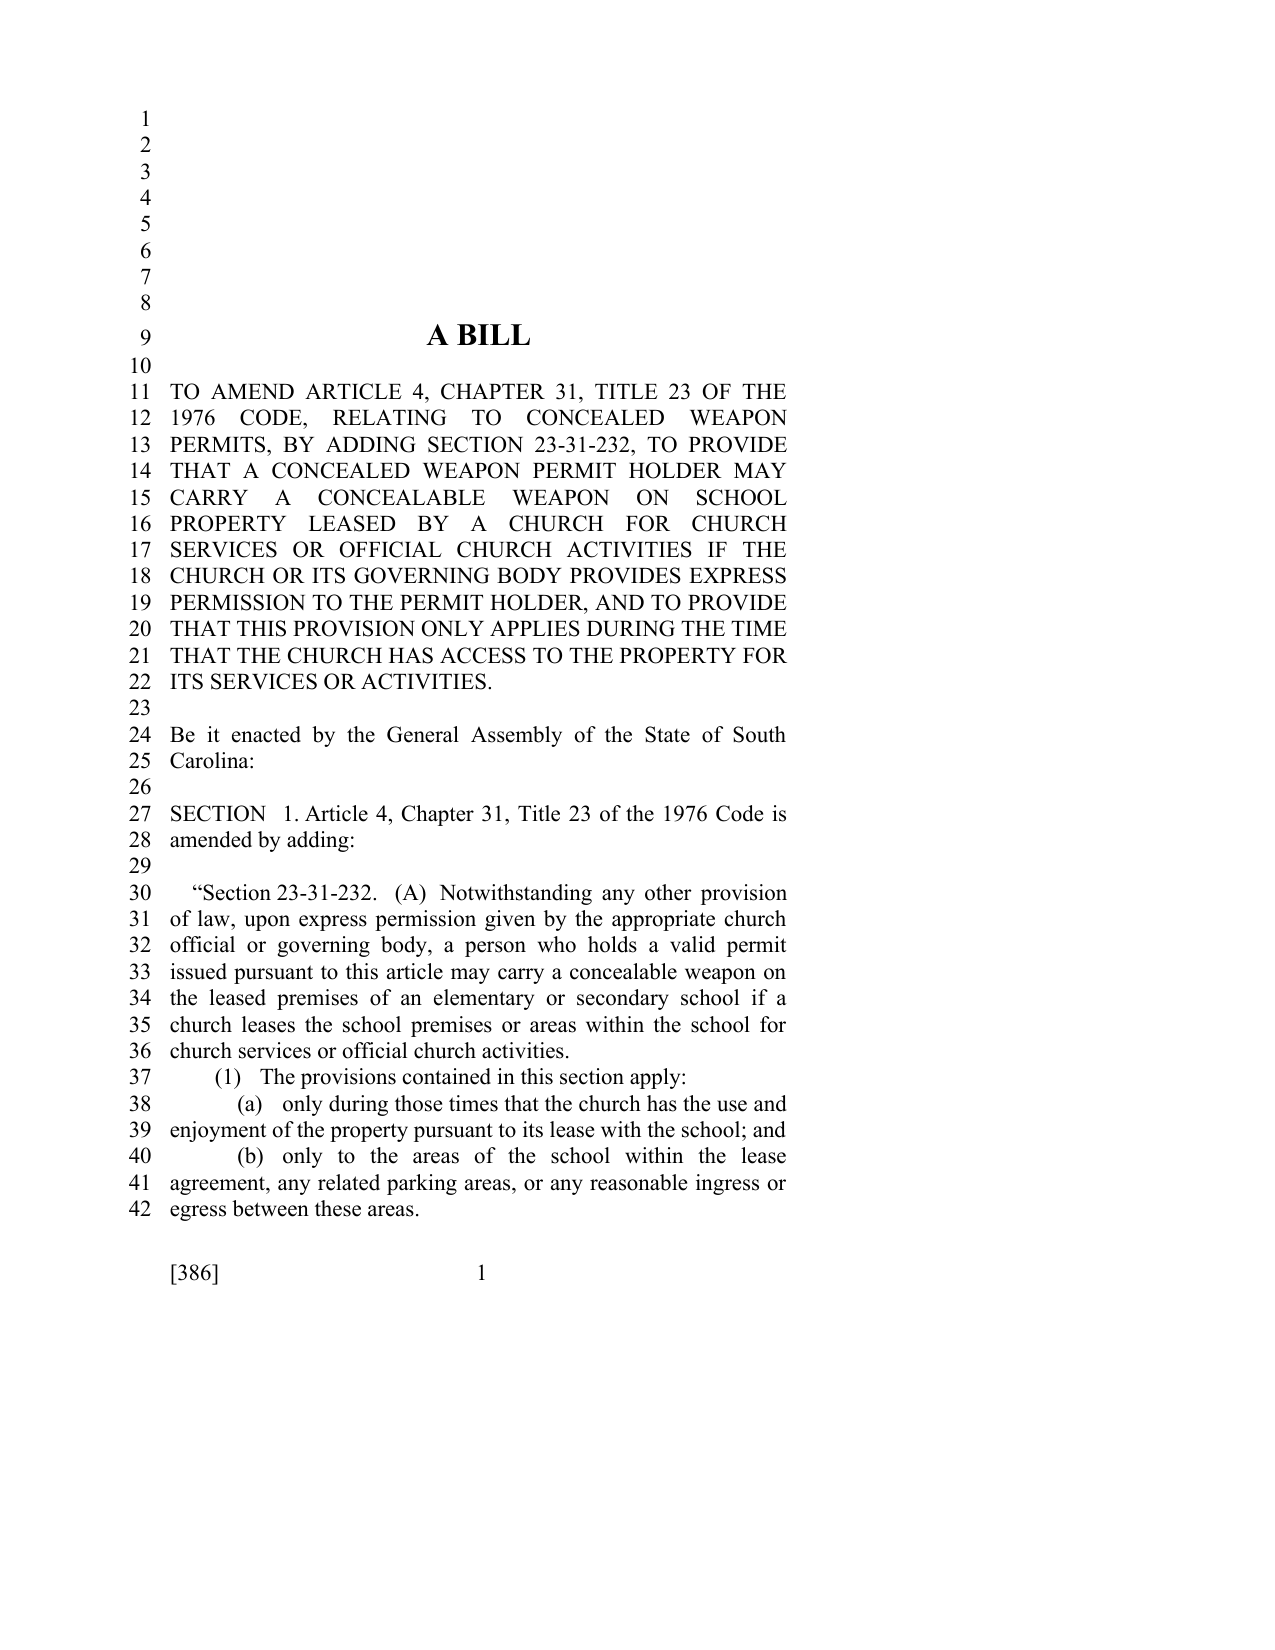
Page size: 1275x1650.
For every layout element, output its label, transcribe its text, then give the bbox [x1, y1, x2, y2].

text (1) The provisions contained in this section apply: [169, 1063, 787, 1090]
text (b) only to the areas of the school within the lease agreement, any related parking areas, or any reasonable ingress or egress between these areas. [169, 1142, 787, 1221]
text (a) only during those times that the church has the use and enjoyment of the property pursuant to its lease with the school; and [169, 1090, 787, 1142]
text SECTION 1. Article 4, Chapter 31, Title 23 of the 1976 Code is amended by adding: [169, 800, 787, 852]
text TO AMEND ARTICLE 4, CHAPTER 31, TITLE 23 OF THE 1976 CODE, RELATING TO CONCEALED WEAPON PERMITS, BY ADDING SECTION 23-31-232, TO PROVIDE THAT A CONCEALED WEAPON PERMIT HOLDER MAY CARRY A CONCEALABLE WEAPON ON SCHOOL PROPERTY LEASED BY A CHURCH FOR CHURCH SERVICES OR OFFICIAL CHURCH ACTIVITIES IF THE CHURCH OR ITS GOVERNING BODY PROVIDES EXPRESS PERMISSION TO THE PERMIT HOLDER, AND TO PROVIDE THAT THIS PROVISION ONLY APPLIES DURING THE TIME THAT THE CHURCH HAS ACCESS TO THE PROPERTY FOR ITS SERVICES OR ACTIVITIES. [169, 378, 787, 694]
text “Section 23-31-232. (A) Notwithstanding any other provision of law, upon express permission given by the appropriate church official or governing body, a person who holds a valid permit issued pursuant to this article may carry a concealable weapon on the leased premises of an elementary or secondary school if a church leases the school premises or areas within the school for church services or official church activities. [169, 879, 787, 1063]
text Be it enacted by the General Assembly of the State of South Carolina: [169, 721, 787, 773]
text A BILL [169, 316, 787, 352]
